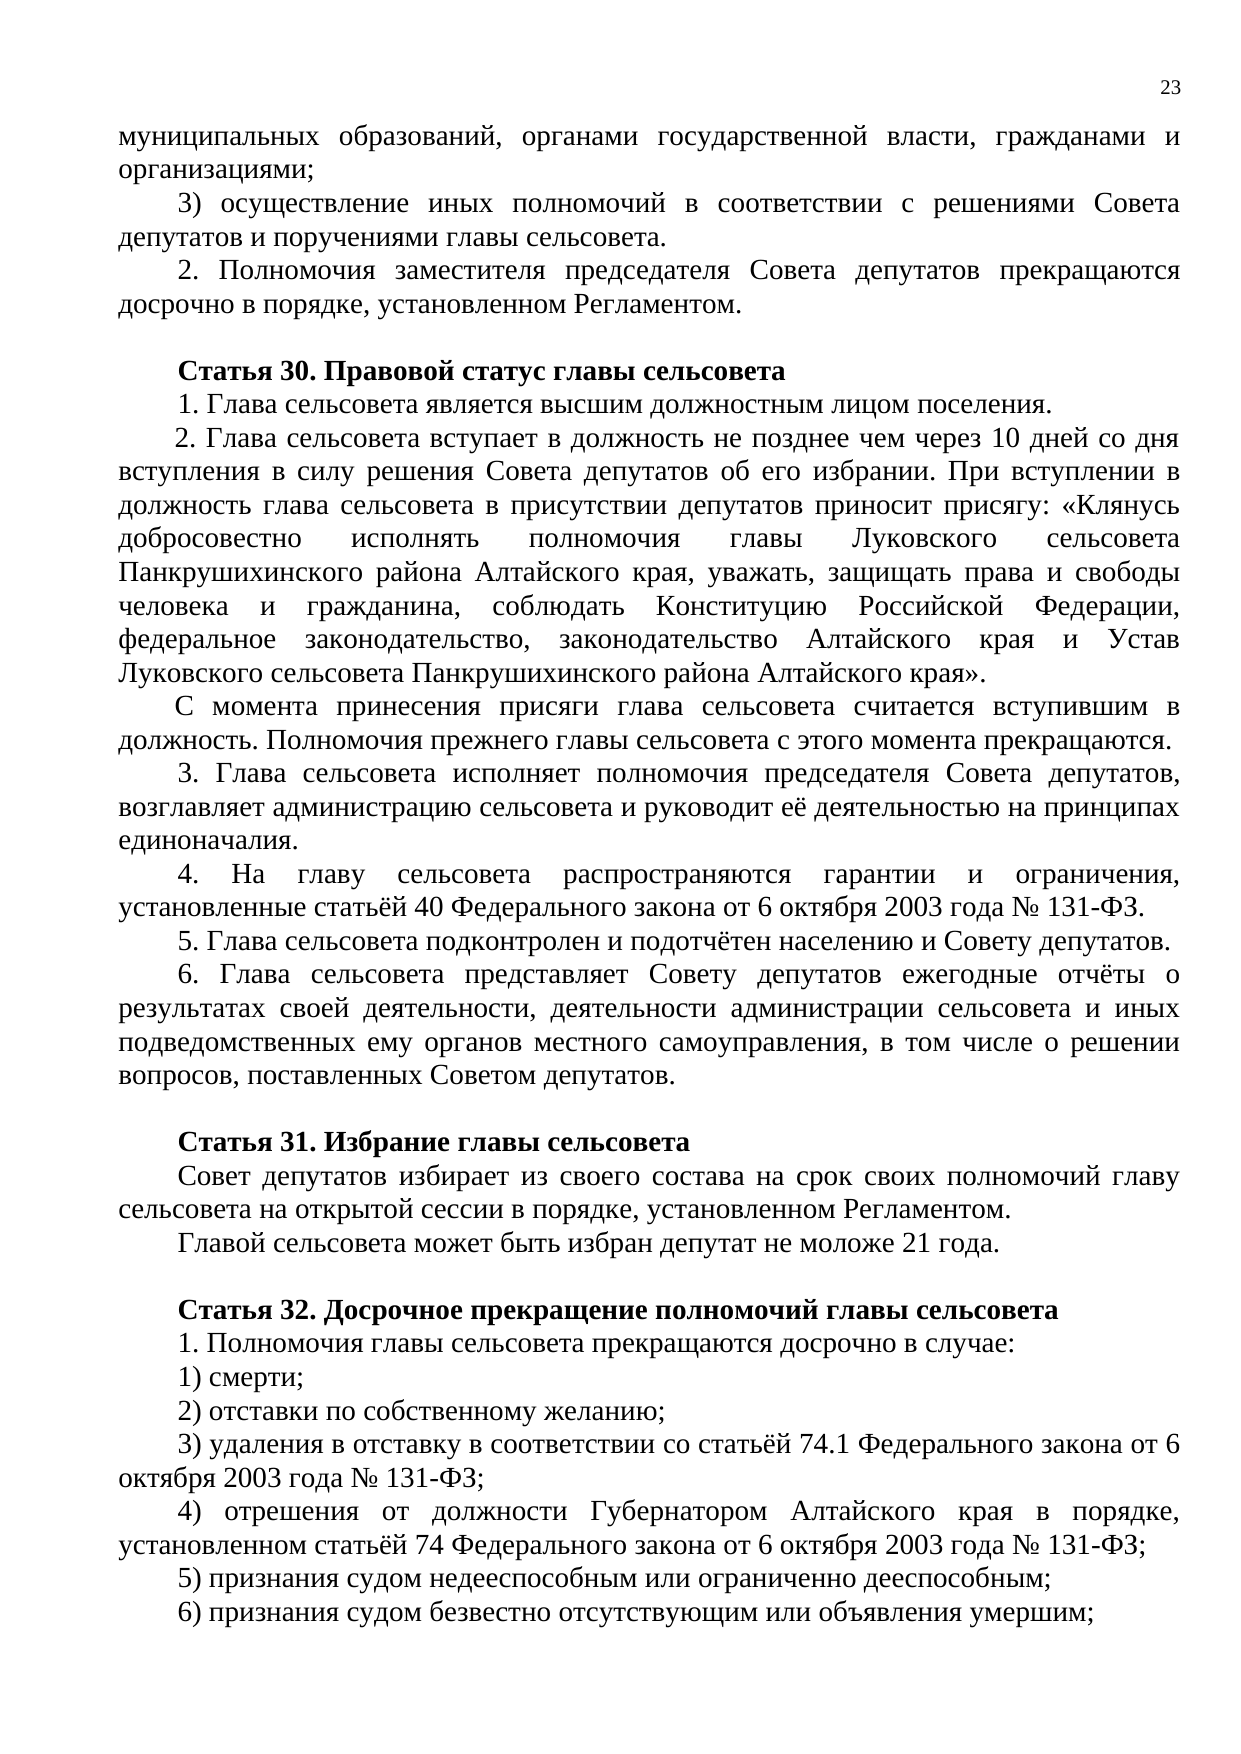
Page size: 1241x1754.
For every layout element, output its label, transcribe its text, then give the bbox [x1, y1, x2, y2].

text 3) удаления в отставку в соответствии со статьёй 74.1 Федерального закона от 6 октября 2003 года № 131-ФЗ; [118, 1426, 1181, 1493]
text Совет депутатов избирает из своего состава на срок своих полномочий главу сельсовета на открытой сессии в порядке, установленном Регламентом. [118, 1158, 1181, 1225]
text 1. Глава сельсовета является высшим должностным лицом поселения. [118, 386, 1181, 420]
text 3. Глава сельсовета исполняет полномочия председателя Совета депутатов, возглавляет администрацию сельсовета и руководит её деятельностью на принципах единоначалия. [118, 755, 1181, 856]
text 3) осуществление иных полномочий в соответствии с решениями Совета депутатов и поручениями главы сельсовета. [118, 185, 1181, 252]
text 4) отрешения от должности Губернатором Алтайского края в порядке, установленном статьёй 74 Федерального закона от 6 октября 2003 года № 131-ФЗ; [118, 1493, 1181, 1560]
text 1) смерти; [118, 1359, 1181, 1393]
text 2. Полномочия заместителя председателя Совета депутатов прекращаются досрочно в порядке, установленном Регламентом. [118, 252, 1181, 319]
text 2) отставки по собственному желанию; [118, 1393, 1181, 1426]
text Главой сельсовета может быть избран депутат не моложе 21 года. [118, 1225, 1181, 1258]
text 2. Глава сельсовета вступает в должность не позднее чем через 10 дней со дня вступления в силу решения Совета депутатов об его избрании. При вступлении в должность глава сельсовета в присутствии депутатов приносит присягу: «Клянусь добросовестно исполнять полномочия главы Луковского сельсовета Панкрушихинского района Алтайского края, уважать, защищать права и свободы человека и гражданина, соблюдать Конституцию Российской Федерации, федеральное законодательство, законодательство Алтайского края и Устав Луковского сельсовета Панкрушихинского района Алтайского края». [118, 420, 1181, 688]
text С момента принесения присяги глава сельсовета считается вступившим в должность. Полномочия прежнего главы сельсовета с этого момента прекращаются. [118, 688, 1181, 755]
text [118, 118, 1181, 185]
title Статья 30. Правовой статус главы сельсовета [118, 353, 1181, 386]
text 4. На главу сельсовета распространяются гарантии и ограничения, установленные статьёй 40 Федерального закона от 6 октября 2003 года № 131-ФЗ. [118, 856, 1181, 923]
text 5. Глава сельсовета подконтролен и подотчётен населению и Совету депутатов. [118, 923, 1181, 957]
text 1. Полномочия главы сельсовета прекращаются досрочно в случае: [118, 1326, 1181, 1359]
subtitle Статья 31. Избрание главы сельсовета [118, 1124, 1181, 1158]
text 6) признания судом безвестно отсутствующим или объявления умершим; [118, 1594, 1181, 1627]
text 6. Глава сельсовета представляет Совету депутатов ежегодные отчёты о результатах своей деятельности, деятельности администрации сельсовета и иных подведомственных ему органов местного самоуправления, в том числе о решении вопросов, поставленных Советом депутатов. [118, 957, 1181, 1091]
text 5) признания судом недееспособным или ограниченно дееспособным; [118, 1560, 1181, 1594]
text Статья 32. Досрочное прекращение полномочий главы сельсовета [118, 1292, 1181, 1326]
